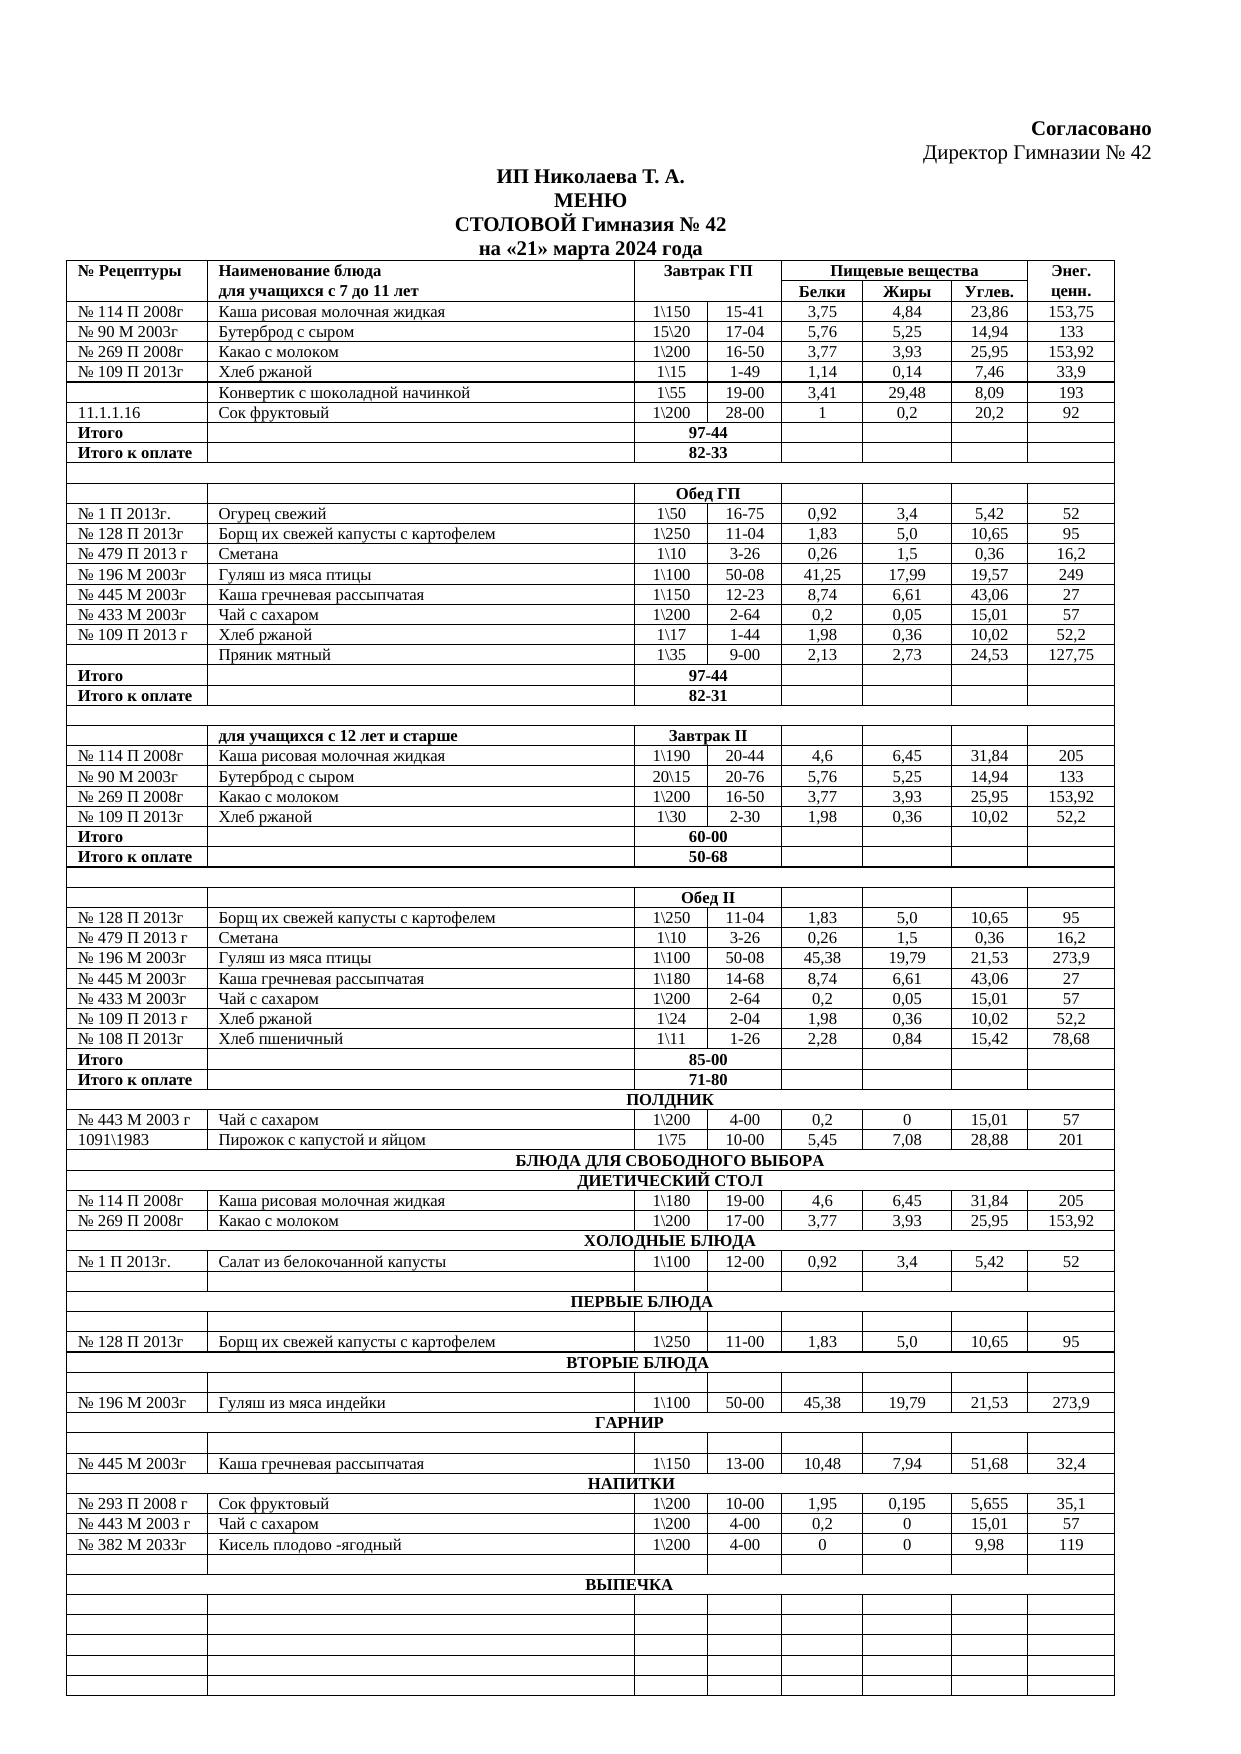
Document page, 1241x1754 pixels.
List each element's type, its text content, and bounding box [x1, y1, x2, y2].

table_cell [1028, 888, 1114, 907]
table_cell [863, 726, 951, 745]
table_cell № 382 М 2033г [67, 1534, 207, 1553]
table_cell ПЕРВЫЕ БЛЮДА [207, 1292, 951, 1311]
table_cell 273,9 [1028, 1393, 1114, 1412]
table_cell [951, 1292, 1027, 1311]
table_cell [67, 1171, 207, 1190]
table_cell Чай с сахаром [208, 605, 634, 624]
table_cell Каша рисовая молочная жидкая [208, 302, 634, 321]
table_cell 21,53 [952, 1393, 1027, 1412]
table_cell 5,655 [952, 1494, 1027, 1513]
table_cell 1\17 [635, 625, 707, 644]
text Согласовано [29, 116, 1152, 140]
table_cell [951, 1231, 1027, 1250]
table_cell [952, 847, 1027, 866]
table_cell [208, 1595, 634, 1614]
table_cell 27 [1028, 585, 1114, 604]
table_cell [952, 1433, 1027, 1452]
table_cell Борщ их свежей капусты с картофелем [208, 908, 634, 927]
table_cell 14-68 [708, 969, 781, 988]
table_cell [314, 1171, 388, 1190]
table_cell 0,05 [863, 605, 951, 624]
table_cell 1,98 [782, 1009, 862, 1028]
table_cell 52,2 [1028, 1009, 1114, 1028]
table_cell [1027, 1231, 1114, 1250]
table_cell 1\250 [635, 524, 707, 543]
table_cell 12-00 [708, 1251, 781, 1271]
table_cell [67, 383, 207, 402]
table_cell 24,53 [952, 645, 1027, 664]
table_cell [708, 1433, 781, 1452]
table_cell БЛЮДА ДЛЯ СВОБОДНОГО ВЫБОРА [388, 1150, 951, 1169]
table_cell Итого к оплате [67, 847, 207, 866]
table_cell [152, 1474, 207, 1493]
table_cell [863, 1615, 951, 1634]
table_cell [208, 443, 634, 462]
table_cell 50-08 [708, 564, 781, 583]
table_cell [863, 1272, 951, 1291]
table_cell 50-00 [708, 1393, 781, 1412]
table_cell Чай с сахаром [208, 1514, 634, 1533]
table_cell 1\24 [635, 1009, 707, 1028]
table_cell 0,92 [782, 504, 862, 523]
table_cell [314, 1150, 388, 1169]
table_cell Чай с сахаром [208, 1110, 634, 1129]
table_cell 0,36 [952, 544, 1027, 563]
table_cell [1028, 847, 1114, 866]
table_cell [708, 1676, 781, 1695]
table_cell 1\200 [635, 787, 707, 806]
table_cell [67, 1353, 152, 1372]
table_cell 1,5 [863, 928, 951, 947]
table_cell № 109 П 2013 г [67, 1009, 207, 1028]
table_cell 95 [1028, 524, 1114, 543]
table_cell 133 [1028, 766, 1114, 786]
table_cell 10,02 [952, 807, 1027, 826]
table_cell [1028, 1656, 1114, 1675]
table_cell 3,93 [863, 1211, 951, 1230]
table_cell Кисель плодово -ягодный [208, 1534, 634, 1553]
table_cell 82-31 [635, 686, 781, 705]
table_cell 3,93 [863, 342, 951, 361]
table_cell [1028, 726, 1114, 745]
table_cell 12-23 [708, 585, 781, 604]
table_cell [782, 665, 862, 684]
table_cell 0,92 [782, 1251, 862, 1271]
table_cell 9-00 [708, 645, 781, 664]
table_cell 43,06 [952, 585, 1027, 604]
table_cell 14,94 [952, 766, 1027, 786]
table_cell 5,76 [782, 322, 862, 341]
table_cell [1028, 827, 1114, 846]
table_cell 15,42 [952, 1029, 1027, 1048]
text Директор Гимназии № 42 [29, 140, 1152, 164]
table_cell 1\200 [635, 403, 707, 422]
table_cell Итого к оплате [67, 686, 207, 705]
table_cell 10,02 [952, 625, 1027, 644]
table_cell [207, 1231, 314, 1250]
table_cell 25,95 [952, 342, 1027, 361]
table_cell № 196 М 2003г [67, 564, 207, 583]
table_cell [1027, 1575, 1114, 1594]
table_cell 0,26 [782, 544, 862, 563]
table_cell [708, 1635, 781, 1654]
table_cell Жиры [863, 281, 951, 301]
table_cell [782, 1656, 862, 1675]
table_cell 2-64 [708, 989, 781, 1008]
table_cell 3,77 [782, 787, 862, 806]
table_cell 11-00 [708, 1332, 781, 1351]
table_cell 6,45 [863, 746, 951, 765]
table_cell [951, 1474, 1027, 1493]
table_cell [1028, 443, 1114, 462]
table_cell 153,92 [1028, 1211, 1114, 1230]
table_cell [863, 1595, 951, 1614]
table_cell № 443 М 2003 г [67, 1110, 207, 1129]
table_cell 153,75 [1028, 302, 1114, 321]
table_cell 201 [1028, 1130, 1114, 1149]
table_cell 1,83 [782, 908, 862, 927]
table_cell [708, 1656, 781, 1675]
table_cell [67, 1413, 152, 1432]
table_cell 57 [1028, 605, 1114, 624]
table_cell 1\150 [635, 302, 707, 321]
table_cell Какао с молоком [208, 787, 634, 806]
table_cell 3,41 [782, 383, 862, 402]
table_cell [67, 1635, 207, 1654]
table_cell [208, 1373, 634, 1392]
table_cell 57 [1028, 1514, 1114, 1533]
table_cell 5,76 [782, 766, 862, 786]
table_cell [67, 1231, 207, 1250]
table_cell 8,74 [782, 585, 862, 604]
table_cell 0 [863, 1514, 951, 1533]
table_cell 6,61 [863, 585, 951, 604]
table_cell 1\10 [635, 928, 707, 947]
table_cell 5,42 [952, 1251, 1027, 1271]
table_cell [1028, 1595, 1114, 1614]
table_cell [952, 726, 1027, 745]
table_cell 193 [1028, 383, 1114, 402]
table_cell 31,84 [952, 1191, 1027, 1210]
table_cell 27 [1028, 969, 1114, 988]
table_cell [782, 1555, 862, 1574]
table_cell [952, 1555, 1027, 1574]
table_cell 4-00 [708, 1514, 781, 1533]
table_cell 97-44 [635, 665, 781, 684]
table_cell [208, 888, 634, 907]
table_cell 10-00 [708, 1494, 781, 1513]
table_cell [863, 1070, 951, 1089]
table_cell 0,26 [782, 928, 862, 947]
table_cell Сметана [208, 544, 634, 563]
table_cell № 109 П 2013 г [67, 625, 207, 644]
table_cell Завтрак II [635, 726, 781, 745]
table_cell 1\200 [635, 1514, 707, 1533]
table_cell [952, 686, 1027, 705]
table_cell [635, 1555, 707, 1574]
table_cell 249 [1028, 564, 1114, 583]
table_cell 33,9 [1028, 362, 1114, 381]
table_cell [1028, 686, 1114, 705]
table_cell [1027, 1353, 1114, 1372]
table_cell № 108 П 2013г [67, 1029, 207, 1048]
table_cell Пряник мятный [208, 645, 634, 664]
table_cell НАПИТКИ [207, 1474, 951, 1493]
table_cell [782, 847, 862, 866]
table_cell № 269 П 2008г [67, 342, 207, 361]
table_cell Бутерброд с сыром [208, 766, 634, 786]
table_header Энег. ценн. [1028, 261, 1114, 301]
table_cell [863, 1373, 951, 1392]
table_cell [952, 888, 1027, 907]
table_cell Гуляш из мяса индейки [208, 1393, 634, 1412]
table_cell 0,36 [863, 807, 951, 826]
table_cell [1028, 1555, 1114, 1574]
table_cell 71-80 [635, 1070, 781, 1089]
table_cell 19-00 [708, 383, 781, 402]
table_cell 0,2 [863, 403, 951, 422]
table_cell Хлеб ржаной [208, 625, 634, 644]
table_cell [708, 1272, 781, 1291]
table_cell 9,98 [952, 1534, 1027, 1553]
table_cell [635, 1373, 707, 1392]
table_cell [1028, 1070, 1114, 1089]
table_cell 1-44 [708, 625, 781, 644]
table_cell 5,0 [863, 1332, 951, 1351]
table_cell [708, 1373, 781, 1392]
table_cell Каша гречневая рассыпчатая [208, 585, 634, 604]
table_cell 95 [1028, 1332, 1114, 1351]
table_cell [1028, 1272, 1114, 1291]
table_cell 1\100 [635, 1393, 707, 1412]
table_cell [67, 1595, 207, 1614]
table_cell 153,92 [1028, 342, 1114, 361]
table_cell 52,2 [1028, 625, 1114, 644]
table_cell № 479 П 2013 г [67, 928, 207, 947]
table_cell 51,68 [952, 1454, 1027, 1473]
table_cell [208, 1312, 634, 1331]
table_cell [67, 1474, 152, 1493]
table_cell 3,93 [863, 787, 951, 806]
table_cell № 128 П 2013г [67, 908, 207, 927]
table_cell [952, 1049, 1027, 1068]
table_cell № 269 П 2008г [67, 787, 207, 806]
table_cell [208, 827, 634, 846]
table_cell 1\30 [635, 807, 707, 826]
table_cell [863, 1433, 951, 1452]
table_cell [782, 1615, 862, 1634]
table_cell [952, 1595, 1027, 1614]
table_cell [952, 1676, 1027, 1695]
table_cell 16,2 [1028, 544, 1114, 563]
table_cell [208, 1676, 634, 1695]
table_header Наименование блюда для учащихся с 7 до 11 лет [208, 261, 634, 301]
table_cell [208, 1070, 634, 1089]
table_cell № 433 М 2003г [67, 989, 207, 1008]
table_cell 20-44 [708, 746, 781, 765]
table_cell 16-50 [708, 787, 781, 806]
table_cell 4,6 [782, 1191, 862, 1210]
table_cell Итого [67, 665, 207, 684]
table_cell № 433 М 2003г [67, 605, 207, 624]
table_cell [951, 1575, 1027, 1594]
table_cell 57 [1028, 1110, 1114, 1129]
table_cell 2,13 [782, 645, 862, 664]
table_cell [314, 1231, 388, 1250]
table_cell Салат из белокочанной капусты [208, 1251, 634, 1271]
table_cell Каша рисовая молочная жидкая [208, 746, 634, 765]
table_cell [67, 484, 207, 503]
table_cell 52,2 [1028, 807, 1114, 826]
table_cell 4,6 [782, 746, 862, 765]
table_cell Белки [782, 281, 862, 301]
table_cell Сок фруктовый [208, 403, 634, 422]
table_cell Углев. [952, 281, 1027, 301]
table_cell 28-00 [708, 403, 781, 422]
table_cell 153,92 [1028, 787, 1114, 806]
table_cell [952, 423, 1027, 442]
table_cell [708, 1595, 781, 1614]
table_cell [952, 443, 1027, 462]
table_cell 1\55 [635, 383, 707, 402]
table_cell 4,84 [863, 302, 951, 321]
table_cell 45,38 [782, 948, 862, 967]
table_header Завтрак ГП [635, 261, 781, 301]
table_cell [67, 1150, 207, 1169]
table_cell [152, 1413, 207, 1432]
table_cell [635, 1676, 707, 1695]
table_cell [208, 686, 634, 705]
table_cell Итого [67, 1049, 207, 1068]
table_cell 10,48 [782, 1454, 862, 1473]
table_cell 43,06 [952, 969, 1027, 988]
table_cell 1,5 [863, 544, 951, 563]
table_cell 19,79 [863, 948, 951, 967]
table_cell Борщ их свежей капусты с картофелем [208, 1332, 634, 1351]
table_cell [782, 1070, 862, 1089]
table_cell 5,0 [863, 908, 951, 927]
table_cell [863, 1312, 951, 1331]
table_cell 0,36 [952, 928, 1027, 947]
table_cell [782, 1595, 862, 1614]
table_cell [1028, 1433, 1114, 1452]
table_cell [208, 665, 634, 684]
table_cell [67, 1676, 207, 1695]
table_cell 16-75 [708, 504, 781, 523]
table_cell [782, 1272, 862, 1291]
table_cell [67, 1615, 207, 1634]
table_cell 10,65 [952, 1332, 1027, 1351]
table_cell № 1 П 2013г. [67, 1251, 207, 1271]
table_cell [152, 1292, 207, 1311]
table_cell [708, 1615, 781, 1634]
table_cell Каша гречневая рассыпчатая [208, 1454, 634, 1473]
table_cell 95 [1028, 908, 1114, 927]
table_cell 1091\1983 [67, 1130, 207, 1149]
table_cell 19-00 [708, 1191, 781, 1210]
table_cell [951, 1413, 1027, 1432]
table_cell 6,61 [863, 969, 951, 988]
table_cell 1,98 [782, 807, 862, 826]
table_cell [863, 484, 951, 503]
table_cell [782, 1635, 862, 1654]
table_cell 7,94 [863, 1454, 951, 1473]
table_cell [67, 463, 1114, 482]
table_cell [951, 1090, 1027, 1109]
table_header № Рецептуры [67, 261, 207, 301]
table_cell 1\35 [635, 645, 707, 664]
table_cell 1\180 [635, 1191, 707, 1210]
table_cell [67, 726, 207, 745]
table_cell [951, 1171, 1027, 1190]
table_cell 0,2 [782, 605, 862, 624]
table_cell 8,74 [782, 969, 862, 988]
table_cell 1-26 [708, 1029, 781, 1048]
table_cell 2,28 [782, 1029, 862, 1048]
table_cell [708, 1312, 781, 1331]
table_cell 5,0 [863, 524, 951, 543]
table_cell [67, 645, 207, 664]
table_cell 1,98 [782, 625, 862, 644]
table_cell [782, 1433, 862, 1452]
table_cell [863, 888, 951, 907]
table_cell 1\190 [635, 746, 707, 765]
table_cell [1028, 1676, 1114, 1695]
table_cell 1,14 [782, 362, 862, 381]
table_cell № 196 М 2003г [67, 1393, 207, 1412]
table_cell 13-00 [708, 1454, 781, 1473]
table_cell [314, 1090, 388, 1109]
table_cell [863, 1635, 951, 1654]
table_cell Сметана [208, 928, 634, 947]
table_cell Итого к оплате [67, 443, 207, 462]
table_cell № 269 П 2008г [67, 1211, 207, 1230]
table_cell 57 [1028, 989, 1114, 1008]
table_cell [208, 1615, 634, 1634]
table_cell 1\100 [635, 948, 707, 967]
table_cell 1\10 [635, 544, 707, 563]
table_cell 2,73 [863, 645, 951, 664]
table_cell Обед II [635, 888, 781, 907]
table_cell 2-04 [708, 1009, 781, 1028]
table_cell № 293 П 2008 г [67, 1494, 207, 1513]
table_cell [782, 686, 862, 705]
table_cell 1\180 [635, 969, 707, 988]
table_cell [208, 423, 634, 442]
table_cell 10,65 [952, 908, 1027, 927]
table_cell [635, 1272, 707, 1291]
table_cell № 196 М 2003г [67, 948, 207, 967]
table_cell 17,99 [863, 564, 951, 583]
table_cell [952, 1635, 1027, 1654]
table_cell [1028, 484, 1114, 503]
table_cell 3,77 [782, 1211, 862, 1230]
table_cell Итого к оплате [67, 1070, 207, 1089]
table_cell Обед ГП [635, 484, 781, 503]
table_cell [952, 1615, 1027, 1634]
table_cell 50-68 [635, 847, 781, 866]
table_cell [1028, 1373, 1114, 1392]
table_cell [782, 1049, 862, 1068]
table_cell [67, 1575, 152, 1594]
table_cell 0,36 [863, 625, 951, 644]
table_cell ПОЛДНИК [388, 1090, 951, 1109]
table_cell ГАРНИР [207, 1413, 951, 1432]
table_cell [67, 1555, 207, 1574]
table_cell [67, 868, 1114, 887]
table_cell 1\200 [635, 342, 707, 361]
table_cell 1\100 [635, 1251, 707, 1271]
table_cell 1\200 [635, 1494, 707, 1513]
table_cell № 445 М 2003г [67, 585, 207, 604]
table_cell [951, 1353, 1027, 1372]
table_cell [1028, 1312, 1114, 1331]
table_cell 3-26 [708, 544, 781, 563]
table_cell 1\250 [635, 908, 707, 927]
table_cell [952, 1272, 1027, 1291]
table_cell 15,01 [952, 605, 1027, 624]
table_cell [863, 827, 951, 846]
table_cell 1-49 [708, 362, 781, 381]
table_cell [782, 827, 862, 846]
table_cell [207, 1150, 314, 1169]
table_cell 127,75 [1028, 645, 1114, 664]
table_cell 2-30 [708, 807, 781, 826]
table_cell № 109 П 2013г [67, 807, 207, 826]
table_cell Хлеб ржаной [208, 362, 634, 381]
table_cell № 128 П 2013г [67, 1332, 207, 1351]
table_cell 1,83 [782, 1332, 862, 1351]
table_cell 78,68 [1028, 1029, 1114, 1048]
table_cell [67, 1373, 207, 1392]
table_cell [1027, 1474, 1114, 1493]
table_cell № 109 П 2013г [67, 362, 207, 381]
table_cell 52 [1028, 1251, 1114, 1271]
table_cell [782, 1676, 862, 1695]
table_cell 7,08 [863, 1130, 951, 1149]
table_cell Пирожок с капустой и яйцом [208, 1130, 634, 1149]
table_cell [208, 1555, 634, 1574]
table_cell 97-44 [635, 423, 781, 442]
table_cell Конвертик с шоколадной начинкой [208, 383, 634, 402]
table_cell [952, 665, 1027, 684]
table_cell 0,84 [863, 1029, 951, 1048]
table_cell 10-00 [708, 1130, 781, 1149]
table_cell 23,86 [952, 302, 1027, 321]
table_cell 31,84 [952, 746, 1027, 765]
table_cell 92 [1028, 403, 1114, 422]
table_cell 16,2 [1028, 928, 1114, 947]
table_cell Хлеб ржаной [208, 807, 634, 826]
table_cell [1028, 1635, 1114, 1654]
table_cell [208, 1635, 634, 1654]
table_cell 4-00 [708, 1110, 781, 1129]
table_cell [1027, 1413, 1114, 1432]
table_cell Итого [67, 423, 207, 442]
table_cell № 90 М 2003г [67, 322, 207, 341]
table_cell [67, 1312, 207, 1331]
table_cell 82-33 [635, 443, 781, 462]
table_cell 41,25 [782, 564, 862, 583]
table_cell [952, 1312, 1027, 1331]
table_cell Какао с молоком [208, 1211, 634, 1230]
table_cell ХОЛОДНЫЕ БЛЮДА [388, 1231, 951, 1250]
table_cell 32,4 [1028, 1454, 1114, 1473]
table_cell [863, 1049, 951, 1068]
table_cell [863, 1656, 951, 1675]
table_cell 0,2 [782, 1110, 862, 1129]
subtitle МЕНЮ [29, 188, 1152, 212]
table_cell Итого [67, 827, 207, 846]
table_cell 14,94 [952, 322, 1027, 341]
table_cell 3,4 [863, 1251, 951, 1271]
table_cell [1027, 1150, 1114, 1169]
table_cell [1027, 1090, 1114, 1109]
table_cell [952, 1373, 1027, 1392]
table_cell [782, 726, 862, 745]
table_cell 10,65 [952, 524, 1027, 543]
table_cell ВТОРЫЕ БЛЮДА [207, 1353, 951, 1372]
table_cell [863, 423, 951, 442]
table_cell 29,48 [863, 383, 951, 402]
table_cell 3,75 [782, 302, 862, 321]
table_cell № 114 П 2008г [67, 746, 207, 765]
table_cell Хлеб пшеничный [208, 1029, 634, 1048]
table_cell 19,79 [863, 1393, 951, 1412]
table_cell [67, 888, 207, 907]
table_cell 15,01 [952, 1514, 1027, 1533]
table_cell [863, 665, 951, 684]
table_cell [951, 1150, 1027, 1169]
table_cell 20-76 [708, 766, 781, 786]
table_cell [1027, 1292, 1114, 1311]
table_cell Каша гречневая рассыпчатая [208, 969, 634, 988]
table_cell № 445 М 2003г [67, 969, 207, 988]
table_cell [208, 847, 634, 866]
table_cell [952, 1070, 1027, 1089]
table_cell 0,36 [863, 1009, 951, 1028]
table_cell [782, 423, 862, 442]
table_cell 20\15 [635, 766, 707, 786]
table_cell 1,95 [782, 1494, 862, 1513]
table_cell [207, 1171, 314, 1190]
table_cell [1028, 665, 1114, 684]
table_cell № 479 П 2013 г [67, 544, 207, 563]
table_cell [1028, 1049, 1114, 1068]
table_cell [782, 1373, 862, 1392]
table_cell [635, 1433, 707, 1452]
table_cell 0,195 [863, 1494, 951, 1513]
table_cell 3,4 [863, 504, 951, 523]
table_cell [67, 1433, 207, 1452]
table_cell 5,42 [952, 504, 1027, 523]
table_cell 35,1 [1028, 1494, 1114, 1513]
table_cell 4-00 [708, 1534, 781, 1553]
table_cell 5,45 [782, 1130, 862, 1149]
table_cell 15,01 [952, 1110, 1027, 1129]
table_cell 52 [1028, 504, 1114, 523]
table_cell [67, 1656, 207, 1675]
table_cell 0 [782, 1534, 862, 1553]
table_cell [863, 847, 951, 866]
table_cell 15\20 [635, 322, 707, 341]
table_cell 5,25 [863, 766, 951, 786]
table_cell 10,02 [952, 1009, 1027, 1028]
table_cell 205 [1028, 746, 1114, 765]
table_cell 11.1.1.16 [67, 403, 207, 422]
table_cell 1\150 [635, 585, 707, 604]
table_cell [635, 1656, 707, 1675]
table_cell [1028, 1615, 1114, 1634]
table_cell Борщ их свежей капусты с картофелем [208, 524, 634, 543]
table_cell 1\15 [635, 362, 707, 381]
table_cell [863, 686, 951, 705]
table_cell Огурец свежий [208, 504, 634, 523]
table_cell 25,95 [952, 787, 1027, 806]
table_cell 60-00 [635, 827, 781, 846]
table_cell 1\200 [635, 605, 707, 624]
table_cell 1\250 [635, 1332, 707, 1351]
table_cell [863, 1676, 951, 1695]
table_cell [1028, 423, 1114, 442]
table_cell 1\11 [635, 1029, 707, 1048]
table_cell 1\75 [635, 1130, 707, 1149]
table_cell 17-04 [708, 322, 781, 341]
table_cell № 90 М 2003г [67, 766, 207, 786]
table_cell 1\50 [635, 504, 707, 523]
table_cell № 114 П 2008г [67, 1191, 207, 1210]
table_cell 0 [863, 1534, 951, 1553]
table_cell 3,77 [782, 342, 862, 361]
table_cell 7,46 [952, 362, 1027, 381]
table_cell [207, 1090, 314, 1109]
table_cell ВЫПЕЧКА [207, 1575, 951, 1594]
table_cell 0 [863, 1110, 951, 1129]
table_cell 45,38 [782, 1393, 862, 1412]
table_cell Гуляш из мяса птицы [208, 948, 634, 967]
table_cell 0,2 [782, 1514, 862, 1533]
table_cell [782, 888, 862, 907]
table_cell 15,01 [952, 989, 1027, 1008]
table_cell [208, 484, 634, 503]
table_cell № 1 П 2013г. [67, 504, 207, 523]
table_cell 8,09 [952, 383, 1027, 402]
table_cell 28,88 [952, 1130, 1027, 1149]
table_cell [635, 1312, 707, 1331]
table_cell [1027, 1171, 1114, 1190]
table_cell [67, 1272, 207, 1291]
table_cell 50-08 [708, 948, 781, 967]
table_cell [67, 1090, 207, 1109]
table_cell № 445 М 2003г [67, 1454, 207, 1473]
table_cell 1\200 [635, 1110, 707, 1129]
table_cell [152, 1575, 207, 1594]
table_cell № 128 П 2013г [67, 524, 207, 543]
subtitle СТОЛОВОЙ Гимназия № 42 [29, 212, 1152, 236]
table_cell Каша рисовая молочная жидкая [208, 1191, 634, 1210]
table_cell [782, 484, 862, 503]
table_cell 1\200 [635, 989, 707, 1008]
table_cell № 114 П 2008г [67, 302, 207, 321]
table_cell [635, 1595, 707, 1614]
table_cell Сок фруктовый [208, 1494, 634, 1513]
table_cell 1 [782, 403, 862, 422]
table_header Пищевые вещества [782, 261, 1027, 280]
table_cell [67, 706, 1114, 725]
table_cell [782, 443, 862, 462]
table_cell Чай с сахаром [208, 989, 634, 1008]
table_cell 3-26 [708, 928, 781, 947]
table_cell [952, 484, 1027, 503]
table_cell [67, 1292, 152, 1311]
subtitle ИП Николаева Т. А. [29, 164, 1152, 188]
table_cell 1\200 [635, 1534, 707, 1553]
table_cell [708, 1555, 781, 1574]
table_cell 85-00 [635, 1049, 781, 1068]
table_cell [208, 1656, 634, 1675]
table_cell 2-64 [708, 605, 781, 624]
table_cell 5,25 [863, 322, 951, 341]
table_cell 0,05 [863, 989, 951, 1008]
table_cell 25,95 [952, 1211, 1027, 1230]
table_cell 119 [1028, 1534, 1114, 1553]
table_cell Какао с молоком [208, 342, 634, 361]
table_cell 19,57 [952, 564, 1027, 583]
table_cell 0,14 [863, 362, 951, 381]
table_cell 21,53 [952, 948, 1027, 967]
table_cell Гуляш из мяса птицы [208, 564, 634, 583]
table_cell 1,83 [782, 524, 862, 543]
table_cell [635, 1635, 707, 1654]
table_cell ДИЕТИЧЕСКИЙ СТОЛ [388, 1171, 951, 1190]
table_cell [208, 1433, 634, 1452]
table_cell [952, 1656, 1027, 1675]
table_cell [208, 1049, 634, 1068]
table_cell [863, 1555, 951, 1574]
table_cell 6,45 [863, 1191, 951, 1210]
table_cell 15-41 [708, 302, 781, 321]
table_cell для учащихся с 12 лет и старше [208, 726, 634, 745]
table_cell 0,2 [782, 989, 862, 1008]
table_cell 16-50 [708, 342, 781, 361]
table_cell [208, 1272, 634, 1291]
table_cell 20,2 [952, 403, 1027, 422]
table_cell 17-00 [708, 1211, 781, 1230]
table_cell 11-04 [708, 908, 781, 927]
table_cell 205 [1028, 1191, 1114, 1210]
text на «21» марта 2024 года [29, 236, 1152, 260]
table_cell № 443 М 2003 г [67, 1514, 207, 1533]
table_cell [635, 1615, 707, 1634]
table_cell Хлеб ржаной [208, 1009, 634, 1028]
table_cell [952, 827, 1027, 846]
table_cell Бутерброд с сыром [208, 322, 634, 341]
table_cell [863, 443, 951, 462]
table_cell 1\100 [635, 564, 707, 583]
table_cell [152, 1353, 207, 1372]
table_cell 11-04 [708, 524, 781, 543]
table_cell 1\150 [635, 1454, 707, 1473]
table_cell 1\200 [635, 1211, 707, 1230]
table_cell 133 [1028, 322, 1114, 341]
table_cell [782, 1312, 862, 1331]
table_cell 273,9 [1028, 948, 1114, 967]
